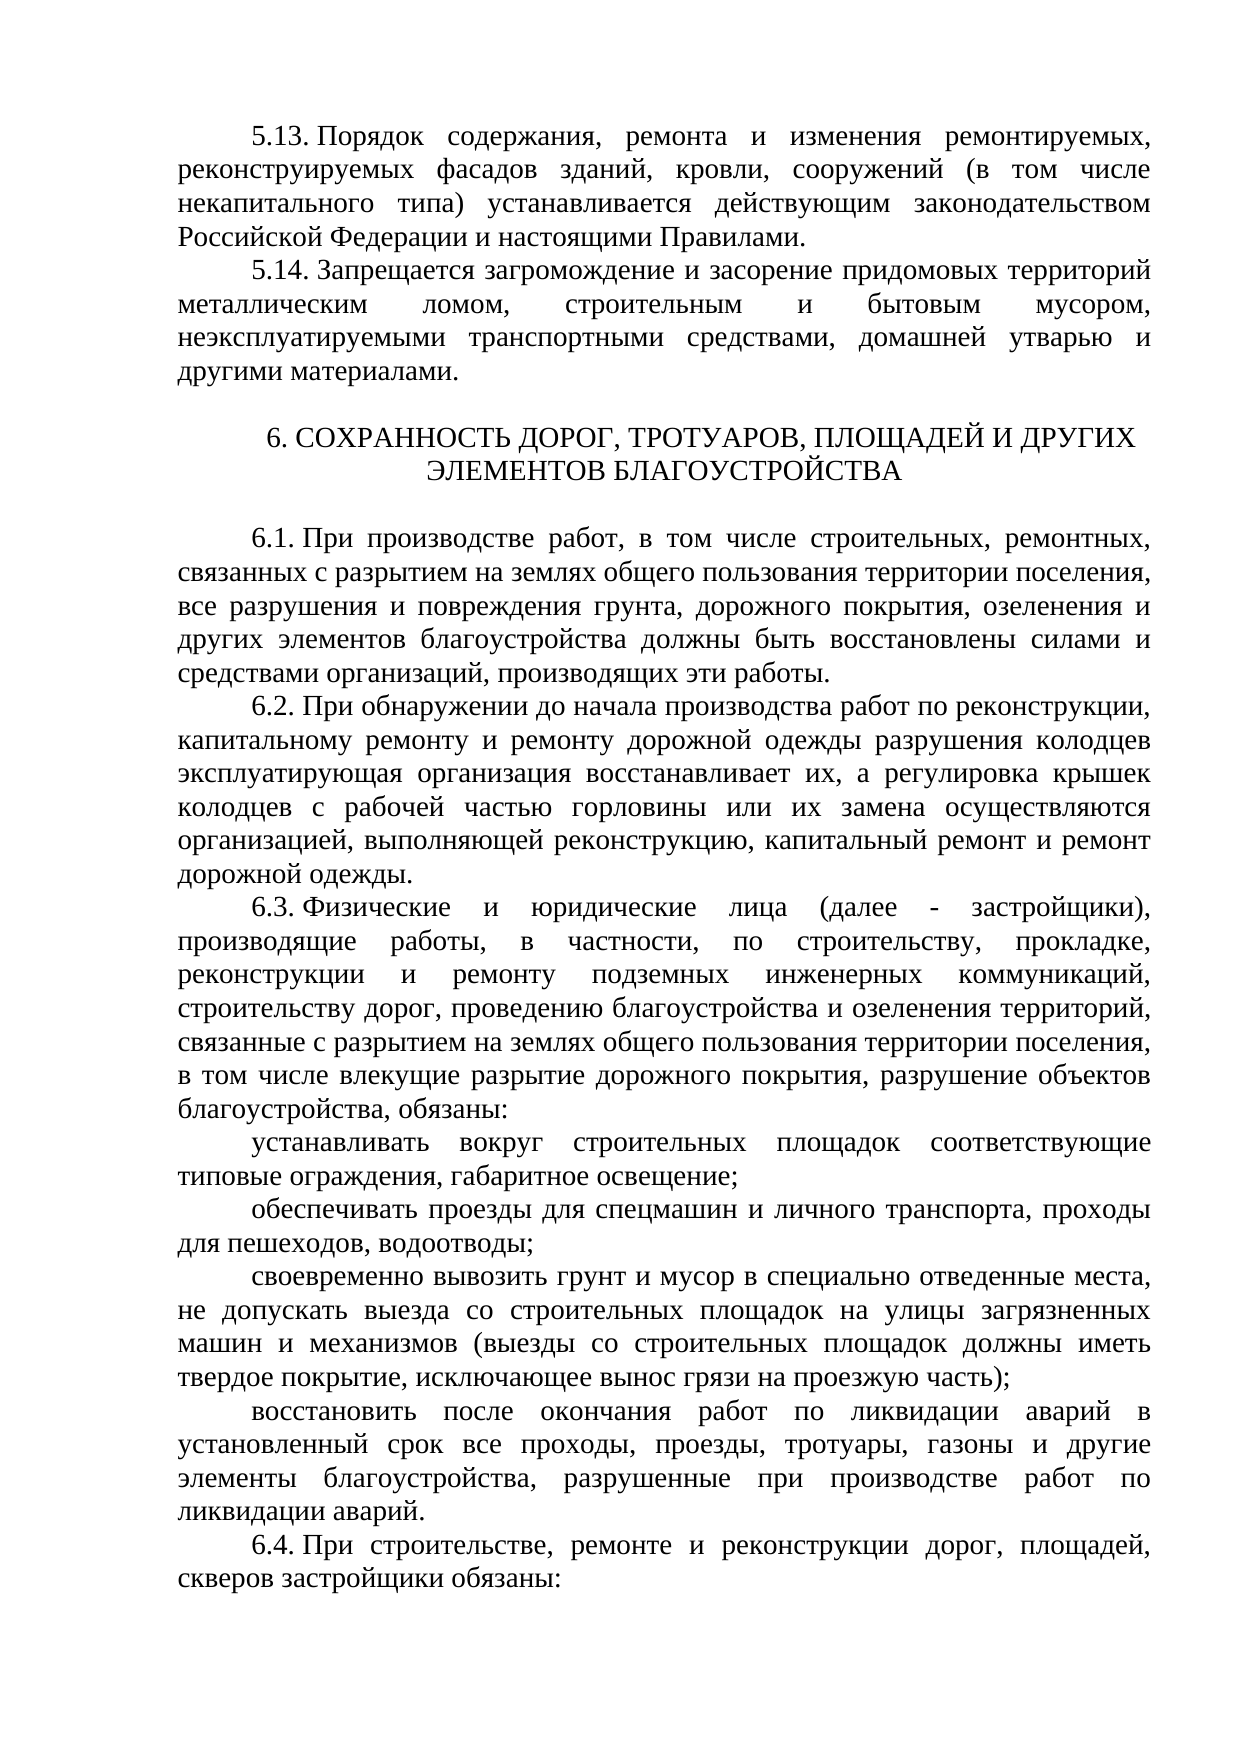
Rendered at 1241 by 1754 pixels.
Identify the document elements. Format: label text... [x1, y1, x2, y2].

text своевременно вывозить грунт и мусор в специально отведенные места, не допускать выезда со строительных площадок на улицы загрязненных машин и механизмов (выезды со строительных площадок должны иметь твердое покрытие, исключающее вынос грязи на проезжую часть); [177, 1258, 1152, 1393]
text 6.4. При строительстве, ремонте и реконструкции дорог, площадей, скверов застройщики обязаны: [177, 1527, 1152, 1594]
text 6. СОХРАННОСТЬ ДОРОГ, ТРОТУАРОВ, ПЛОЩАДЕЙ И ДРУГИХ ЭЛЕМЕНТОВ БЛАГОУСТРОЙСТВА [177, 420, 1152, 487]
text 6.2. При обнаружении до начала производства работ по реконструкции, капитальному ремонту и ремонту дорожной одежды разрушения колодцев эксплуатирующая организация восстанавливает их, а регулировка крышек колодцев с рабочей частью горловины или их замена осуществляются организацией, выполняющей реконструкцию, капитальный ремонт и ремонт дорожной одежды. [177, 688, 1152, 889]
text 6.3. Физические и юридические лица (далее - застройщики), производящие работы, в частности, по строительству, прокладке, реконструкции и ремонту подземных инженерных коммуникаций, строительству дорог, проведению благоустройства и озеленения территорий, связанные с разрытием на землях общего пользования территории поселения, в том числе влекущие разрытие дорожного покрытия, разрушение объектов благоустройства, обязаны: [177, 889, 1152, 1124]
text 5.13. Порядок содержания, ремонта и изменения ремонтируемых, реконструируемых фасадов зданий, кровли, сооружений (в том числе некапитального типа) устанавливается действующим законодательством Российской Федерации и настоящими Правилами. [177, 118, 1152, 252]
text 6.1. При производстве работ, в том числе строительных, ремонтных, связанных с разрытием на землях общего пользования территории поселения, все разрушения и повреждения грунта, дорожного покрытия, озеленения и других элементов благоустройства должны быть восстановлены силами и средствами организаций, производящих эти работы. [177, 521, 1152, 688]
text восстановить после окончания работ по ликвидации аварий в установленный срок все проходы, проезды, тротуары, газоны и другие элементы благоустройства, разрушенные при производстве работ по ликвидации аварий. [177, 1393, 1152, 1527]
text устанавливать вокруг строительных площадок соответствующие типовые ограждения, габаритное освещение; [177, 1124, 1152, 1191]
text 5.14. Запрещается загромождение и засорение придомовых территорий металлическим ломом, строительным и бытовым мусором, неэксплуатируемыми транспортными средствами, домашней утварью и другими материалами. [177, 252, 1152, 386]
text обеспечивать проезды для спецмашин и личного транспорта, проходы для пешеходов, водоотводы; [177, 1191, 1152, 1258]
